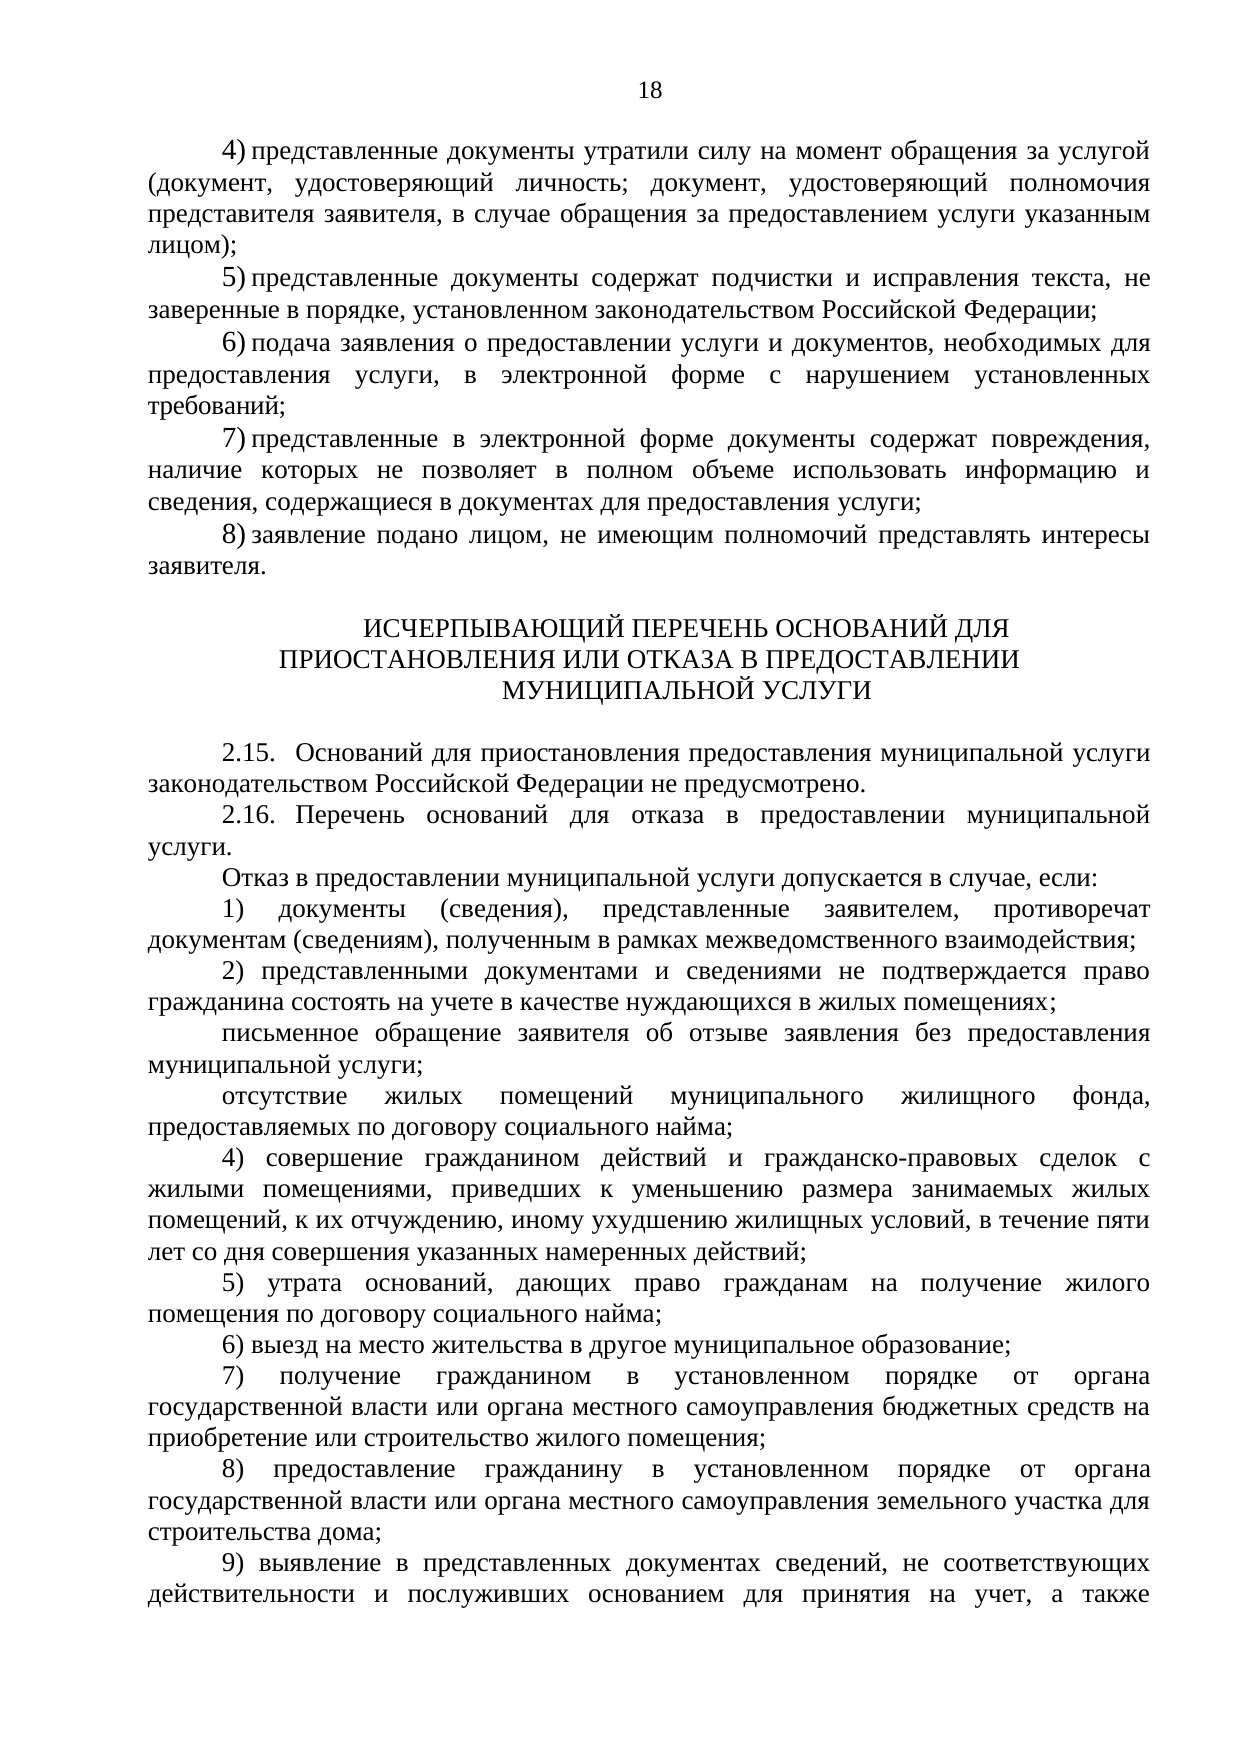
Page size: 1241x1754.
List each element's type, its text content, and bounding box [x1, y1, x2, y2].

list представленные в электронной форме документы содержат повреждения, наличие которых не позволяет в полном объеме использовать информацию и сведения, содержащиеся в документах для предоставления услуги; [148, 420, 1152, 516]
text ИСЧЕРПЫВАЮЩИЙ ПЕРЕЧЕНЬ ОСНОВАНИЙ ДЛЯ ПРИОСТАНОВЛЕНИЯ ИЛИ ОТКАЗА В ПРЕДОСТАВЛЕНИИ [148, 612, 1152, 674]
list представленные документы содержат подчистки и исправления текста, не заверенные в порядке, установленном законодательством Российской Федерации; [148, 259, 1152, 324]
text Отказ в предоставлении муниципальной услуги допускается в случае, если: [148, 861, 1152, 892]
text 5) утрата оснований, дающих право гражданам на получение жилого помещения по договору социального найма; [148, 1266, 1152, 1328]
list Перечень оснований для отказа в предоставлении муниципальной услуги. [148, 798, 1152, 861]
text 6) выезд на место жительства в другое муниципальное образование; [148, 1328, 1152, 1359]
list подача заявления о предоставлении услуги и документов, необходимых для предоставления услуги, в электронной форме с нарушением установленных требований; [148, 324, 1152, 420]
text 4) совершение гражданином действий и гражданско-правовых сделок с жилыми помещениями, приведших к уменьшению размера занимаемых жилых помещений, к их отчуждению, иному ухудшению жилищных условий, в течение пяти лет со дня совершения указанных намеренных действий; [148, 1141, 1152, 1266]
text МУНИЦИПАЛЬНОЙ УСЛУГИ [148, 674, 1152, 705]
text отсутствие жилых помещений муниципального жилищного фонда, предоставляемых по договору социального найма; [148, 1079, 1152, 1141]
list Оснований для приостановления предоставления муниципальной услуги законодательством Российской Федерации не предусмотрено. [148, 736, 1152, 798]
list заявление подано лицом, не имеющим полномочий представлять интересы заявителя. [148, 516, 1152, 581]
text 8) предоставление гражданину в установленном порядке от органа государственной власти или органа местного самоуправления земельного участка для строительства дома; [148, 1453, 1152, 1546]
text 1) документы (сведения), представленные заявителем, противоречат документам (сведениям), полученным в рамках межведомственного взаимодействия; [148, 892, 1152, 954]
text 7) получение гражданином в установленном порядке от органа государственной власти или органа местного самоуправления бюджетных средств на приобретение или строительство жилого помещения; [148, 1359, 1152, 1453]
text письменное обращение заявителя об отзыве заявления без предоставления муниципальной услуги; [148, 1017, 1152, 1079]
text 2) представленными документами и сведениями не подтверждается право гражданина состоять на учете в качестве нуждающихся в жилых помещениях; [148, 954, 1152, 1017]
list представленные документы утратили силу на момент обращения за услугой (документ, удостоверяющий личность; документ, удостоверяющий полномочия представителя заявителя, в случае обращения за предоставлением услуги указанным лицом); [148, 132, 1152, 259]
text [148, 1546, 1152, 1608]
